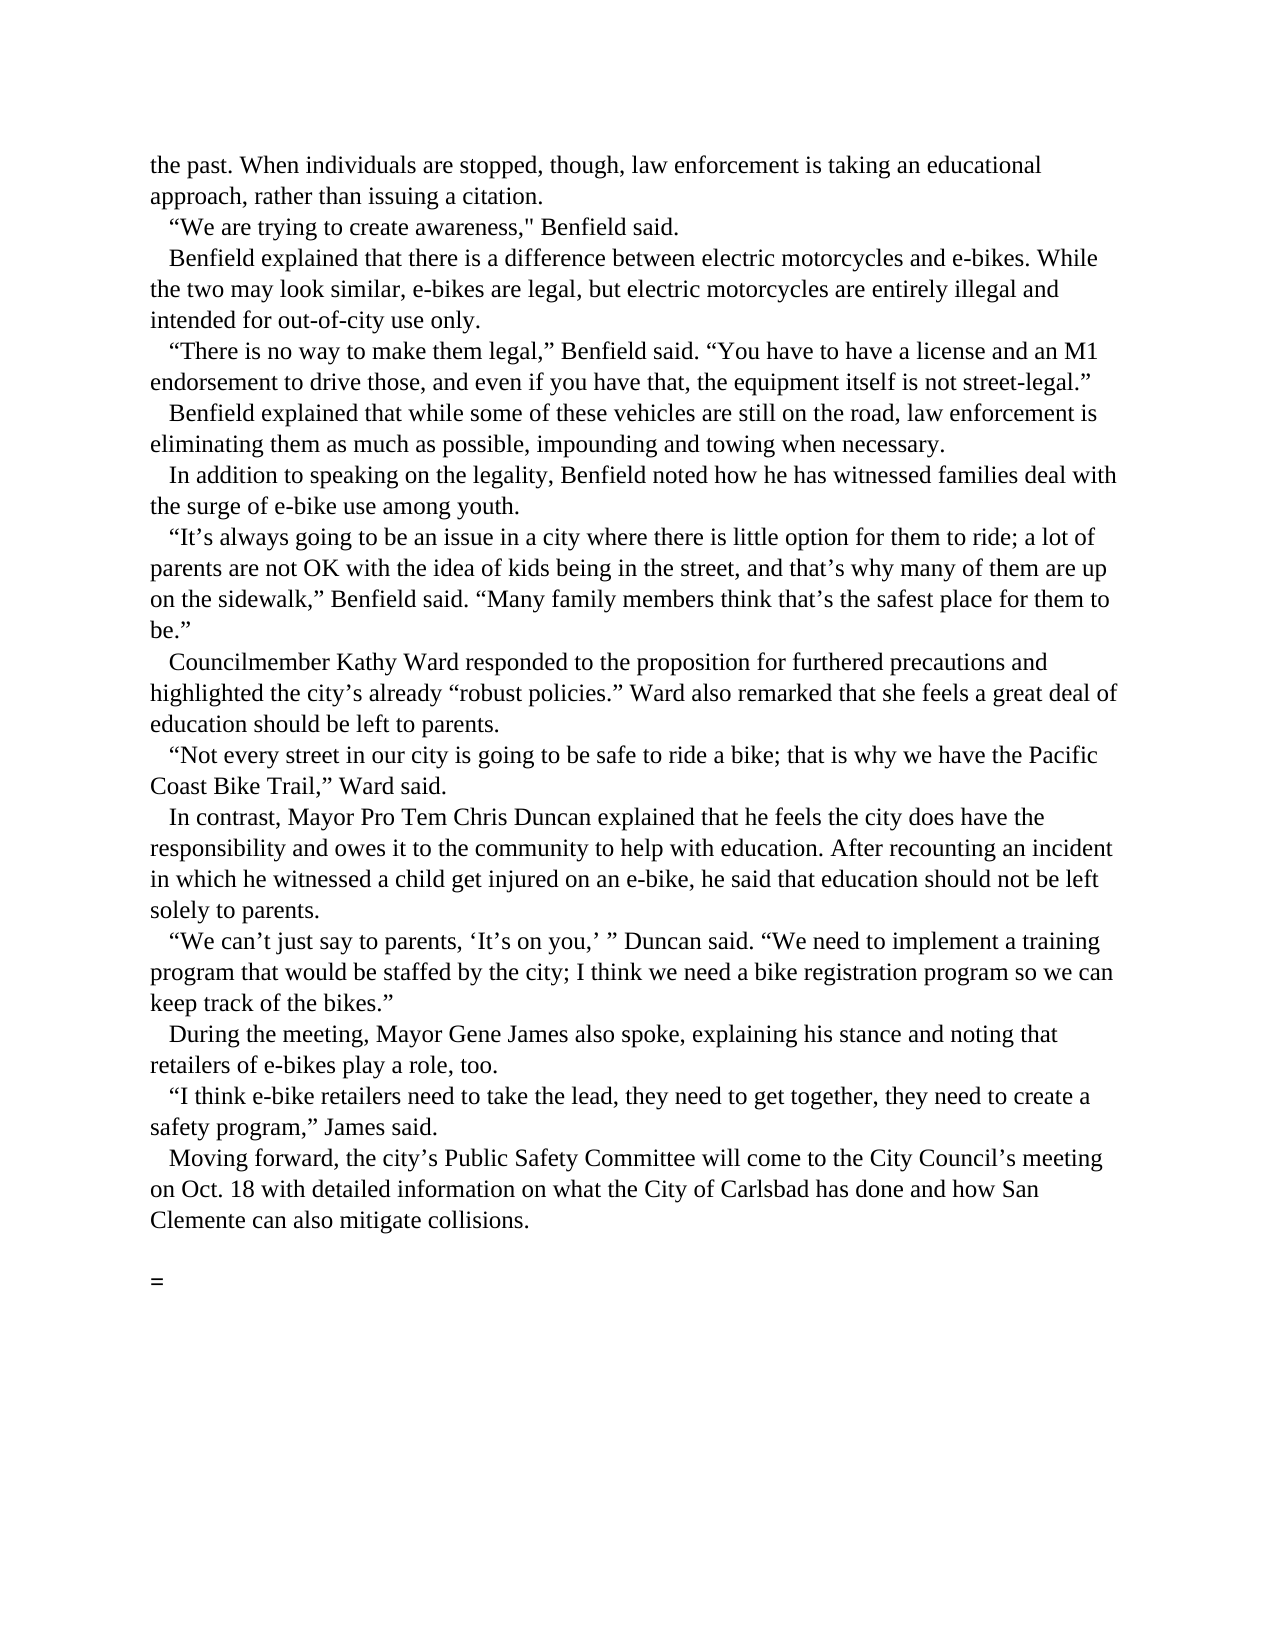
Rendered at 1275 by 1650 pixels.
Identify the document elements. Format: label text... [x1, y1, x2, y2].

text Benfield explained that there is a difference between electric motorcycles and e-bikes. While the two may look similar, e-bikes are legal, but electric motorcycles are entirely illegal and intended for out-of-city use only. [150, 243, 1125, 334]
text “We can’t just say to parents, ‘It’s on you,’ ” Duncan said. “We need to implement a training program that would be staffed by the city; I think we need a bike registration program so we can keep track of the bikes.” [150, 926, 1125, 1017]
text In addition to speaking on the legality, Benfield noted how he has witnessed families deal with the surge of e-bike use among youth. [150, 460, 1125, 520]
text Councilmember Kathy Ward responded to the proposition for furthered precautions and highlighted the city’s already “robust policies.” Ward also remarked that she feels a great deal of education should be left to parents. [150, 647, 1125, 737]
text “It’s always going to be an issue in a city where there is little option for them to ride; a lot of parents are not OK with the idea of kids being in the street, and that’s why many of them are up on the sidewalk,” Benfield said. “Many family members think that’s the safest place for them to be.” [150, 522, 1125, 644]
text Benfield explained that while some of these vehicles are still on the road, law enforcement is eliminating them as much as possible, impounding and towing when necessary. [150, 398, 1125, 458]
text Moving forward, the city’s Public Safety Committee will come to the City Council’s meeting on Oct. 18 with detailed information on what the City of Carlsbad has done and how San Clemente can also mitigate collisions. [150, 1143, 1125, 1234]
text = [150, 1267, 1125, 1296]
text In contrast, Mayor Pro Tem Chris Duncan explained that he feels the city does have the responsibility and owes it to the community to help with education. After recounting an incident in which he witnessed a child get injured on an e-bike, he said that education should not be left solely to parents. [150, 802, 1125, 924]
text “Not every street in our city is going to be safe to ride a bike; that is why we have the Pacific Coast Bike Trail,” Ward said. [150, 740, 1125, 799]
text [150, 150, 1125, 210]
text “We are trying to create awareness," Benfield said. [150, 212, 1125, 241]
text “There is no way to make them legal,” Benfield said. “You have to have a license and an M1 endorsement to drive those, and even if you have that, the equipment itself is not street-legal.” [150, 336, 1125, 396]
text “I think e-bike retailers need to take the lead, they need to get together, they need to create a safety program,” James said. [150, 1081, 1125, 1141]
text During the meeting, Mayor Gene James also spoke, explaining his stance and noting that retailers of e-bikes play a role, too. [150, 1019, 1125, 1079]
